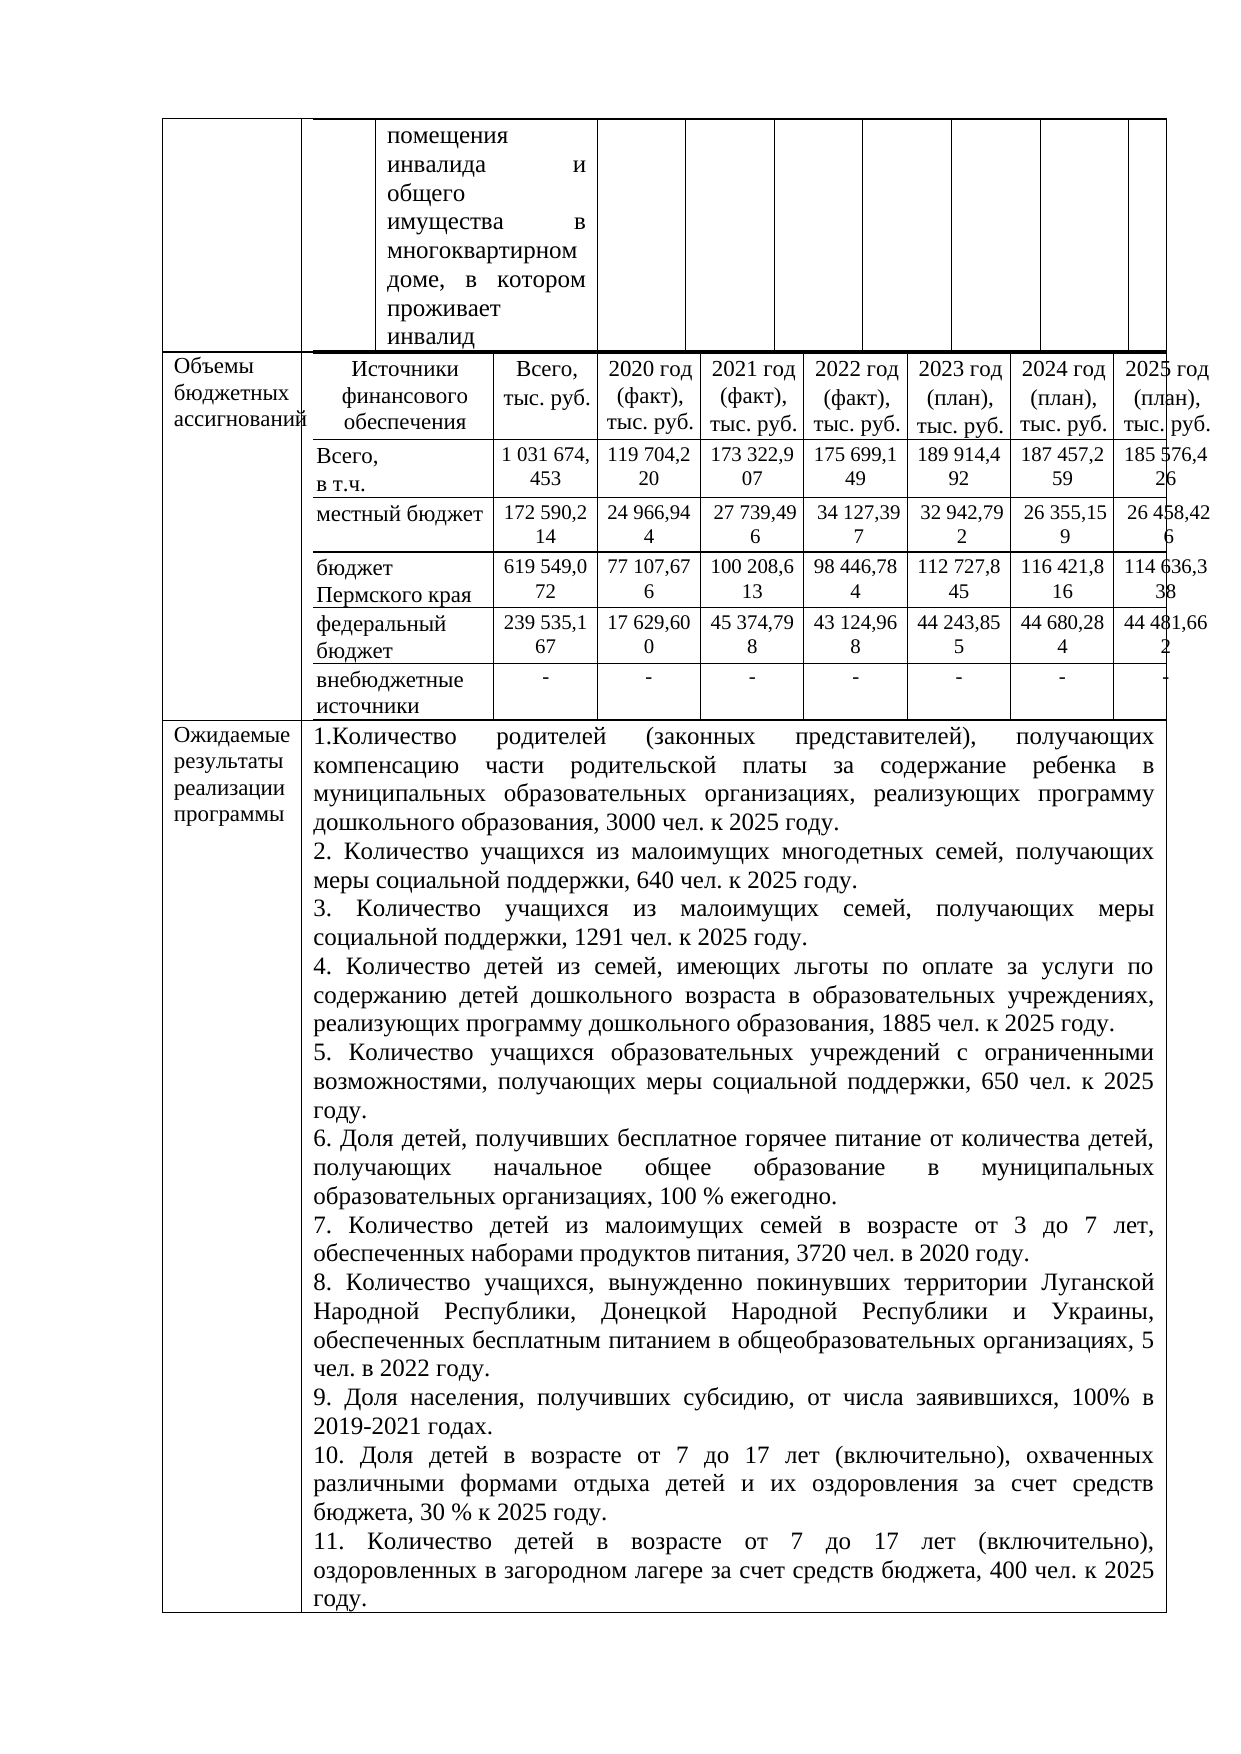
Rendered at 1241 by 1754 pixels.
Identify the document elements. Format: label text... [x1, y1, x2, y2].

table_cell [804, 498, 907, 551]
table_cell [1011, 498, 1113, 551]
table_cell [494, 440, 597, 497]
table_cell [908, 498, 1010, 551]
table_cell [863, 120, 951, 350]
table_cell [302, 721, 1166, 1612]
table_cell [804, 608, 907, 663]
table_cell [494, 664, 597, 719]
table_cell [163, 119, 301, 351]
table_cell [1011, 440, 1113, 497]
table_cell [804, 664, 907, 719]
table_cell [494, 498, 597, 551]
table_cell [1011, 664, 1113, 719]
table_cell [804, 440, 907, 497]
table_cell [701, 664, 803, 719]
table_cell [701, 354, 803, 439]
table_cell [1114, 664, 1166, 719]
table_cell [1114, 553, 1166, 607]
table_cell [494, 608, 597, 663]
table_cell [908, 440, 1010, 497]
table_cell [1011, 553, 1113, 607]
table_cell [1041, 120, 1128, 350]
table_cell [952, 120, 1040, 350]
table_cell [1011, 608, 1113, 663]
table_cell [908, 354, 1010, 439]
table_cell [1129, 120, 1166, 350]
table_cell [908, 553, 1010, 607]
table_cell [302, 119, 375, 351]
table_cell [1114, 608, 1166, 663]
table_cell [598, 498, 700, 551]
table_cell [701, 608, 803, 663]
table_cell [598, 120, 685, 350]
table_cell [1011, 354, 1113, 439]
table_cell [701, 498, 803, 551]
table_cell [804, 553, 907, 607]
table_cell [494, 354, 597, 439]
table_cell [701, 440, 803, 497]
table_cell [701, 553, 803, 607]
table_cell [494, 553, 597, 607]
table_cell [598, 664, 700, 719]
table_cell [1114, 354, 1166, 439]
table_cell [598, 553, 700, 607]
table_cell [598, 354, 700, 439]
table_cell [376, 120, 597, 350]
table_cell [908, 608, 1010, 663]
table_cell [1114, 440, 1166, 497]
table_cell Объемы бюджетных ассигнований [163, 353, 301, 720]
table_cell [804, 354, 907, 439]
table_cell [598, 608, 700, 663]
table_cell [775, 120, 862, 350]
table_cell [598, 440, 700, 497]
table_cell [163, 721, 301, 1612]
table_cell [908, 664, 1010, 719]
table_cell [686, 120, 774, 350]
table_cell [302, 353, 493, 720]
table_cell [1114, 498, 1166, 551]
